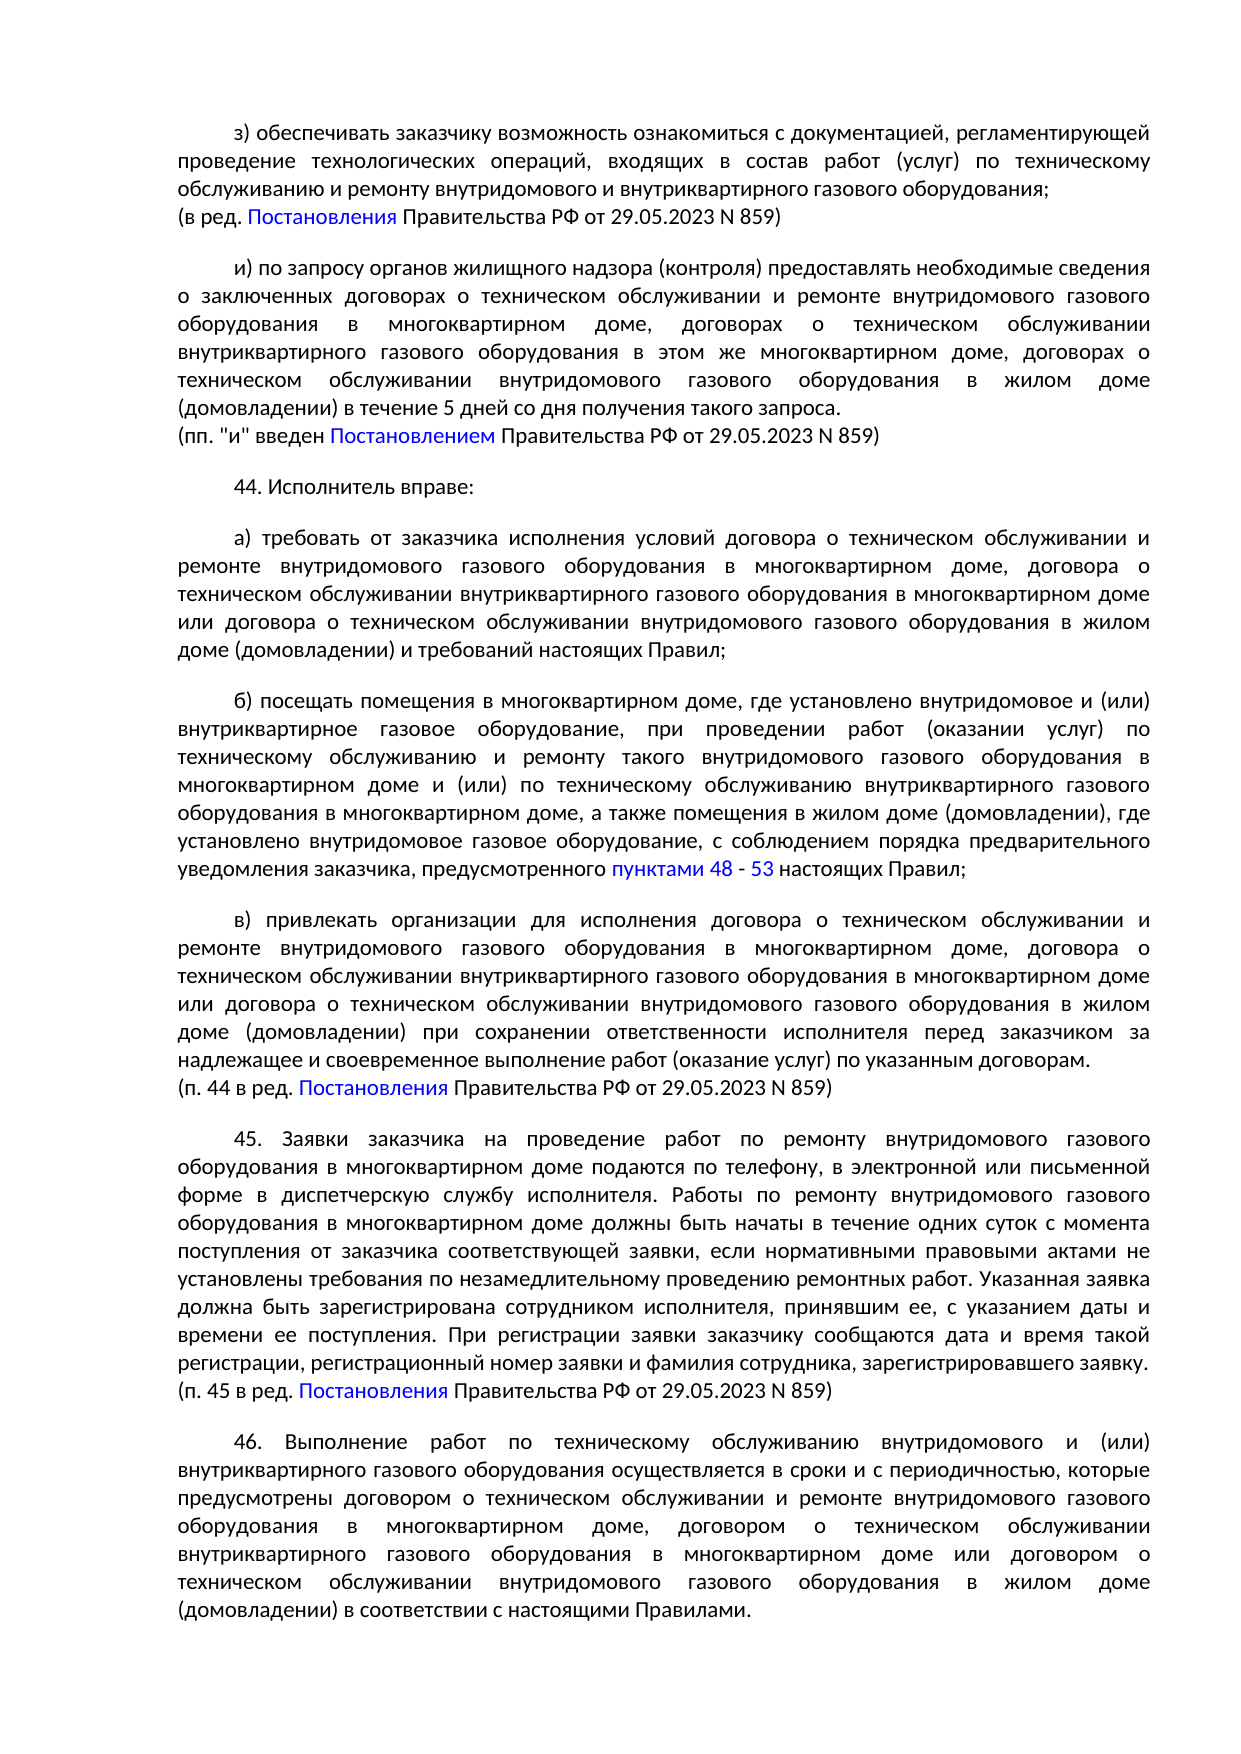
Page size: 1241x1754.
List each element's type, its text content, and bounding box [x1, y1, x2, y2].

text з) обеспечивать заказчику возможность ознакомиться с документацией, регламентирующей проведение технологических операций, входящих в состав работ (услуг) по техническому обслуживанию и ремонту внутридомового и внутриквартирного газового оборудования; [177, 118, 1152, 202]
text 46. Выполнение работ по техническому обслуживанию внутридомового и (или) внутриквартирного газового оборудования осуществляется в сроки и с периодичностью, которые предусмотрены договором о техническом обслуживании и ремонте внутридомового газового оборудования в многоквартирном доме, договором о техническом обслуживании внутриквартирного газового оборудования в многоквартирном доме или договором о техническом обслуживании внутридомового газового оборудования в жилом доме (домовладении) в соответствии с настоящими Правилами. [177, 1427, 1152, 1623]
text 45. Заявки заказчика на проведение работ по ремонту внутридомового газового оборудования в многоквартирном доме подаются по телефону, в электронной или письменной форме в диспетчерскую службу исполнителя. Работы по ремонту внутридомового газового оборудования в многоквартирном доме должны быть начаты в течение одних суток с момента поступления от заказчика соответствующей заявки, если нормативными правовыми актами не установлены требования по незамедлительному проведению ремонтных работ. Указанная заявка должна быть зарегистрирована сотрудником исполнителя, принявшим ее, с указанием даты и времени ее поступления. При регистрации заявки заказчику сообщаются дата и время такой регистрации, регистрационный номер заявки и фамилия сотрудника, зарегистрировавшего заявку. [177, 1124, 1152, 1376]
text а) требовать от заказчика исполнения условий договора о техническом обслуживании и ремонте внутридомового газового оборудования в многоквартирном доме, договора о техническом обслуживании внутриквартирного газового оборудования в многоквартирном доме или договора о техническом обслуживании внутридомового газового оборудования в жилом доме (домовладении) и требований настоящих Правил; [177, 523, 1152, 663]
text в) привлекать организации для исполнения договора о техническом обслуживании и ремонте внутридомового газового оборудования в многоквартирном доме, договора о техническом обслуживании внутриквартирного газового оборудования в многоквартирном доме или договора о техническом обслуживании внутридомового газового оборудования в жилом доме (домовладении) при сохранении ответственности исполнителя перед заказчиком за надлежащее и своевременное выполнение работ (оказание услуг) по указанным договорам. [177, 905, 1152, 1073]
text (в ред. Постановления Правительства РФ от 29.05.2023 N 859) [177, 202, 1152, 230]
text и) по запросу органов жилищного надзора (контроля) предоставлять необходимые сведения о заключенных договорах о техническом обслуживании и ремонте внутридомового газового оборудования в многоквартирном доме, договорах о техническом обслуживании внутриквартирного газового оборудования в этом же многоквартирном доме, договорах о техническом обслуживании внутридомового газового оборудования в жилом доме (домовладении) в течение 5 дней со дня получения такого запроса. [177, 253, 1152, 421]
text 44. Исполнитель вправе: [177, 472, 1152, 500]
text (п. 44 в ред. Постановления Правительства РФ от 29.05.2023 N 859) [177, 1073, 1152, 1101]
text б) посещать помещения в многоквартирном доме, где установлено внутридомовое и (или) внутриквартирное газовое оборудование, при проведении работ (оказании услуг) по техническому обслуживанию и ремонту такого внутридомового газового оборудования в многоквартирном доме и (или) по техническому обслуживанию внутриквартирного газового оборудования в многоквартирном доме, а также помещения в жилом доме (домовладении), где установлено внутридомовое газовое оборудование, с соблюдением порядка предварительного уведомления заказчика, предусмотренного пунктами 48 - 53 настоящих Правил; [177, 686, 1152, 882]
text (пп. "и" введен Постановлением Правительства РФ от 29.05.2023 N 859) [177, 421, 1152, 449]
text (п. 45 в ред. Постановления Правительства РФ от 29.05.2023 N 859) [177, 1376, 1152, 1404]
